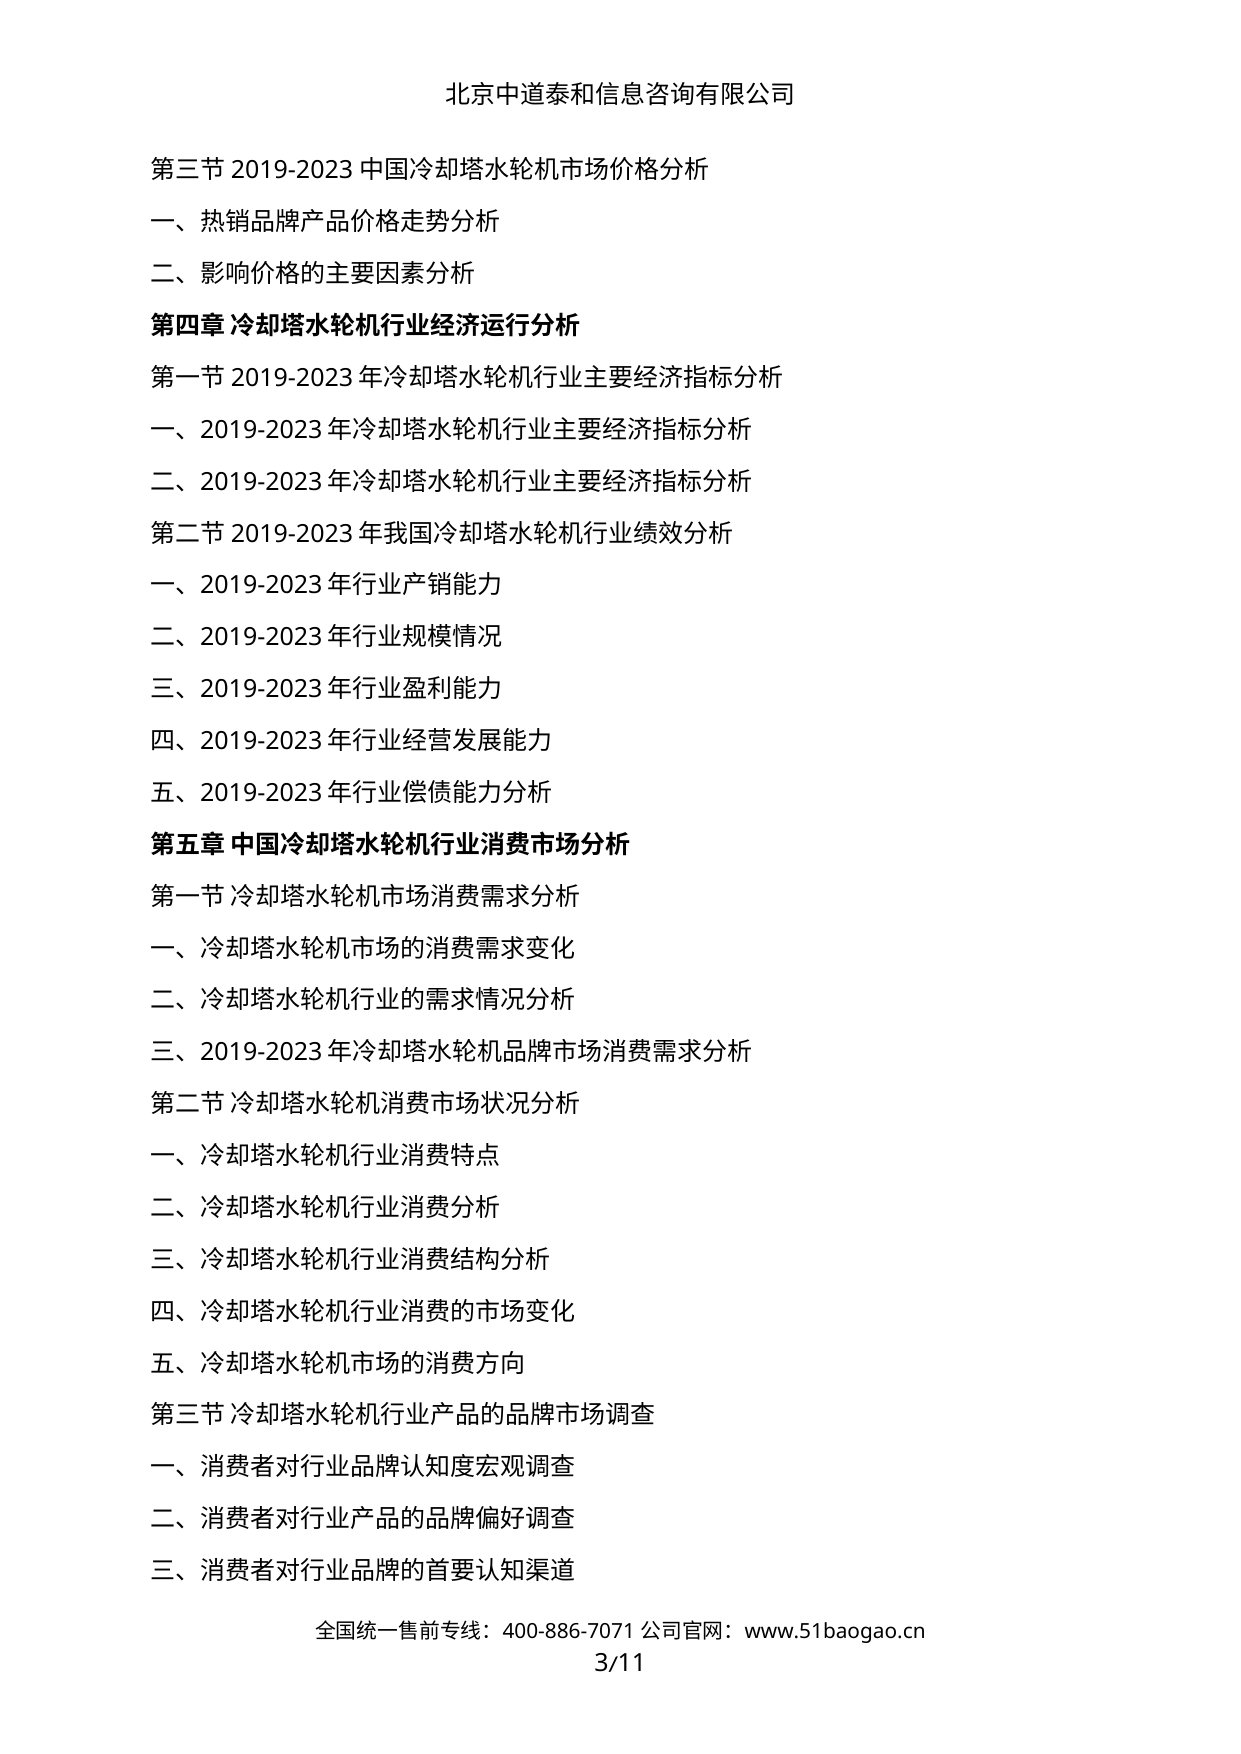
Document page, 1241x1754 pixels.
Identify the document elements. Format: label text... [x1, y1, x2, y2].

text 一、2019-2023年冷却塔水轮机行业主要经济指标分析 [150, 409, 1090, 446]
text 第四章 冷却塔水轮机行业经济运行分析 [150, 306, 1090, 342]
text 一、消费者对行业品牌认知度宏观调查 [150, 1447, 1090, 1483]
text 二、冷却塔水轮机行业的需求情况分析 [150, 980, 1090, 1016]
text 二、2019-2023年冷却塔水轮机行业主要经济指标分析 [150, 461, 1090, 497]
text 三、冷却塔水轮机行业消费结构分析 [150, 1239, 1090, 1276]
text 四、冷却塔水轮机行业消费的市场变化 [150, 1291, 1090, 1327]
text 三、2019-2023年冷却塔水轮机品牌市场消费需求分析 [150, 1032, 1090, 1068]
text 四、2019-2023年行业经营发展能力 [150, 721, 1090, 757]
text 五、2019-2023年行业偿债能力分析 [150, 772, 1090, 809]
text 三、消费者对行业品牌的首要认知渠道 [150, 1551, 1090, 1587]
text 第三节 冷却塔水轮机行业产品的品牌市场调查 [150, 1395, 1090, 1431]
text 第二节 冷却塔水轮机消费市场状况分析 [150, 1084, 1090, 1120]
text 第一节 冷却塔水轮机市场消费需求分析 [150, 876, 1090, 912]
text 五、冷却塔水轮机市场的消费方向 [150, 1343, 1090, 1379]
text 第二节 2019-2023年我国冷却塔水轮机行业绩效分析 [150, 513, 1090, 549]
text 二、2019-2023年行业规模情况 [150, 617, 1090, 653]
text 第五章 中国冷却塔水轮机行业消费市场分析 [150, 824, 1090, 861]
text 三、2019-2023年行业盈利能力 [150, 669, 1090, 705]
text 一、热销品牌产品价格走势分析 [150, 202, 1090, 238]
text 第三节 2019-2023 中国冷却塔水轮机市场价格分析 [150, 150, 1090, 186]
text 一、2019-2023年行业产销能力 [150, 565, 1090, 601]
text 第一节 2019-2023年冷却塔水轮机行业主要经济指标分析 [150, 357, 1090, 394]
text 一、冷却塔水轮机行业消费特点 [150, 1136, 1090, 1172]
text 二、冷却塔水轮机行业消费分析 [150, 1187, 1090, 1224]
text 二、影响价格的主要因素分析 [150, 254, 1090, 290]
text 二、消费者对行业产品的品牌偏好调查 [150, 1499, 1090, 1535]
text 一、冷却塔水轮机市场的消费需求变化 [150, 928, 1090, 964]
